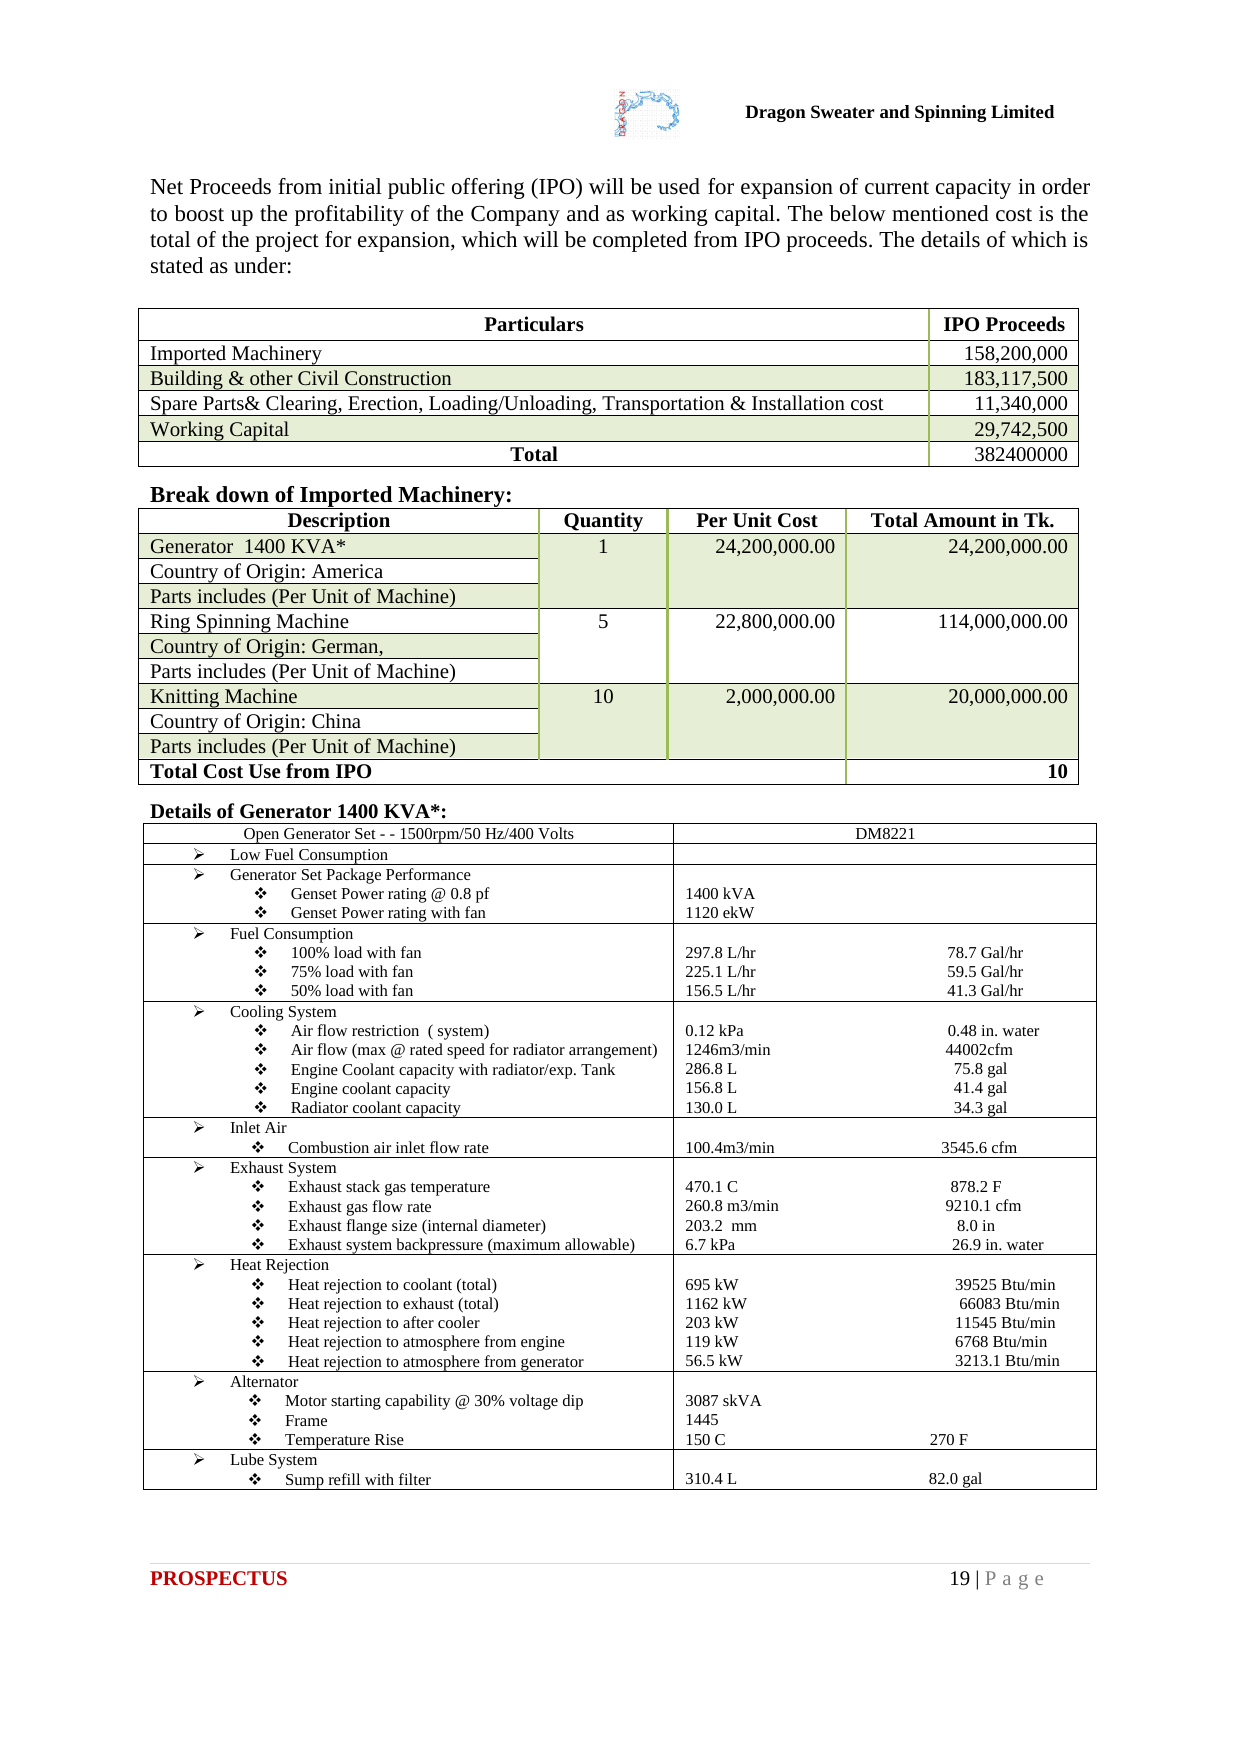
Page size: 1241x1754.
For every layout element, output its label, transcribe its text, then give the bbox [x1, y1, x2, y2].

table_cell Parts includes (Per Unit of Machine) [139, 659, 538, 683]
table_cell Lube System Sump refill with filter [144, 1450, 673, 1488]
table_cell [674, 844, 1096, 863]
table_cell 2,000,000.00 [669, 684, 845, 758]
table_cell Cooling System Air flow restriction ( system) Air flow (max @ rated speed for radiator arrangement) Engine Coolant capacity with radiator/exp. Tank Engine coolant capacity Radiator coolant capacity [144, 1002, 673, 1117]
table_cell Knitting Machine [139, 684, 538, 708]
table_cell Inlet Air Combustion air inlet flow rate [144, 1118, 673, 1157]
table_cell Generator 1400 KVA* [139, 534, 538, 558]
table_cell 695 kW 39525 Btu/min 1162 kW 66083 Btu/min 203 kW 11545 Btu/min 119 kW 6768 Btu/min 56.5 kW 3213.1 Btu/min [674, 1255, 1096, 1371]
table_header IPO Proceeds [930, 309, 1078, 340]
table_cell 158,200,000 [847, 760, 1078, 783]
table_cell Building & other Civil Construction [139, 366, 928, 390]
table_cell Working Capital [139, 416, 928, 441]
text Details of Generator 1400 KVA*: [150, 799, 1090, 823]
text Net Proceeds from initial public offering (IPO) will be used for expansion of current capacity in order to boost up the profitability of the Company and as working capital. The below mentioned cost is the total of the project for expansion, which will be completed from IPO proceeds. The details of which is stated as under: [150, 173, 1090, 279]
table_cell 382,400,000 [930, 442, 1078, 466]
table_cell Fuel Consumption 100% load with fan 75% load with fan 50% load with fan [144, 924, 673, 1001]
table_header Particulars [139, 309, 928, 340]
table_header DM8221 [674, 824, 1096, 843]
table_cell 158,200,000 [930, 341, 1078, 365]
table_cell 10 [540, 684, 666, 758]
table_header Total Amount in Tk. [847, 509, 1078, 532]
table_cell 20,000,000.00 [847, 684, 1078, 758]
table_cell Parts includes (Per Unit of Machine) [139, 584, 538, 608]
table_header Quantity [540, 509, 666, 532]
table_header Open Generator Set - - 1500rpm/50 Hz/400 Volts [144, 824, 673, 843]
table_cell 24,200,000.00 [847, 534, 1078, 608]
table_header Per Unit Cost [669, 509, 845, 532]
table_cell Exhaust System Exhaust stack gas temperature Exhaust gas flow rate Exhaust flange size (internal diameter) Exhaust system backpressure (maximum allowable) [144, 1158, 673, 1254]
table_cell Low Fuel Consumption [144, 844, 673, 863]
table_cell 310.4 L 82.0 gal [674, 1450, 1096, 1488]
table_cell Alternator Motor starting capability @ 30% voltage dip Frame Temperature Rise [144, 1372, 673, 1449]
table_header Description [139, 509, 538, 532]
table_cell Country of Origin: America [139, 559, 538, 583]
table_cell Heat Rejection Heat rejection to coolant (total) Heat rejection to exhaust (total) Heat rejection to after cooler Heat rejection to atmosphere from engine Heat rejection to atmosphere from generator [144, 1255, 673, 1371]
table_cell Spare Parts& Clearing, Erection, Loading/Unloading, Transportation & Installation cost [139, 391, 928, 415]
table_cell 3087 skVA 1445 150 C 270 F [674, 1372, 1096, 1449]
table_cell 100.4m3/min 3545.6 cfm [674, 1118, 1096, 1157]
table_cell Ring Spinning Machine [139, 609, 538, 633]
table_cell 1 [540, 534, 666, 608]
table_cell 297.8 L/hr 78.7 Gal/hr 225.1 L/hr 59.5 Gal/hr 156.5 L/hr 41.3 Gal/hr [674, 924, 1096, 1001]
table_cell 24,200,000.00 [669, 534, 845, 608]
table_cell 470.1 C 878.2 F 260.8 m3/min 9210.1 cfm 203.2 mm 8.0 in 6.7 kPa 26.9 in. water [674, 1158, 1096, 1254]
table_cell Country of Origin: China [139, 709, 538, 733]
picture [613, 89, 681, 139]
table_cell Country of Origin: German, [139, 634, 538, 658]
table_cell 29,742,500 [930, 416, 1078, 441]
table_cell Imported Machinery [139, 341, 928, 365]
text Break down of Imported Machinery: [150, 481, 1090, 507]
table_cell Total Cost Use from IPO [139, 760, 845, 783]
table_cell Total [139, 442, 928, 466]
table_cell 11,340,000 [930, 391, 1078, 415]
table_cell 114,000,000.00 [847, 609, 1078, 683]
table_cell Generator Set Package Performance Genset Power rating @ 0.8 pf Genset Power rating with fan [144, 865, 673, 922]
table_cell 183,117,500 [930, 366, 1078, 390]
table_cell 1400 kVA 1120 ekW [674, 865, 1096, 922]
table_cell 5 [540, 609, 666, 683]
table_cell 0.12 kPa 0.48 in. water 1246m3/min 44002cfm 286.8 L 75.8 gal 156.8 L 41.4 gal 130.0 L 34.3 gal [674, 1002, 1096, 1117]
table_cell 22,800,000.00 [669, 609, 845, 683]
table_cell Parts includes (Per Unit of Machine) [139, 734, 538, 758]
